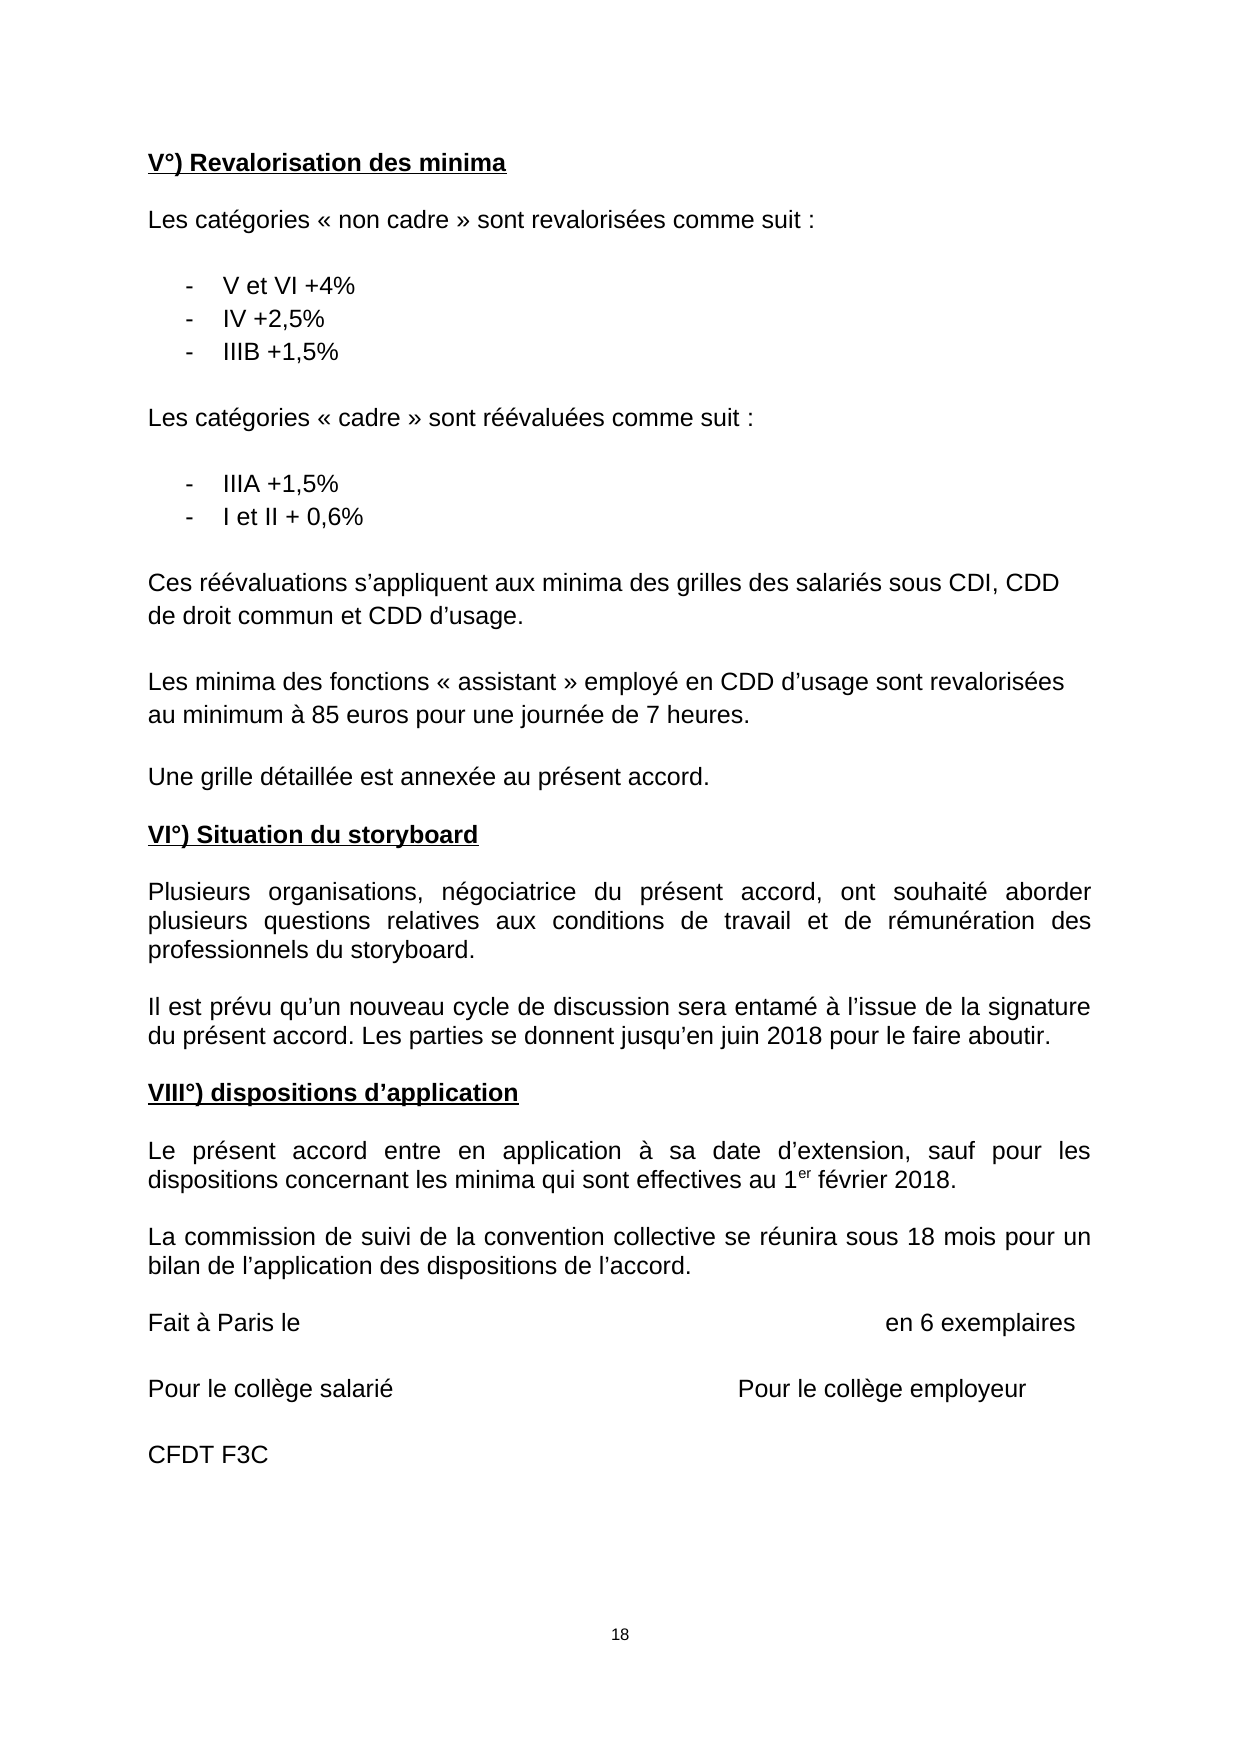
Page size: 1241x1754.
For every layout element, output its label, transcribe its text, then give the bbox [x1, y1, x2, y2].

text Les catégories « non cadre » sont revalorisées comme suit : [148, 205, 1093, 234]
text CFDT F3C [148, 1441, 1093, 1469]
text Plusieurs organisations, négociatrice du présent accord, ont souhaité aborder plusieurs questions relatives aux conditions de travail et de rémunération des professionnels du storyboard. [148, 877, 1093, 963]
list I et II + 0,6% [185, 502, 1093, 531]
list IIIA +1,5% [185, 469, 1093, 498]
text Pour le collège salarié Pour le collège employeur [148, 1374, 1093, 1403]
text Ces réévaluations s’appliquent aux minima des grilles des salariés sous CDI, CDD de droit commun et CDD d’usage. [148, 568, 1093, 630]
text La commission de suivi de la convention collective se réunira sous 18 mois pour un bilan de l’application des dispositions de l’accord. [148, 1222, 1093, 1280]
list IV +2,5% [185, 304, 1093, 333]
text Le présent accord entre en application à sa date d’extension, sauf pour les dispositions concernant les minima qui sont effectives au 1er février 2018. [148, 1136, 1093, 1193]
text Fait à Paris le en 6 exemplaires [148, 1308, 1093, 1337]
text Une grille détaillée est annexée au présent accord. [148, 762, 1093, 791]
text Les minima des fonctions « assistant » employé en CDD d’usage sont revalorisées au minimum à 85 euros pour une journée de 7 heures. [148, 667, 1093, 729]
text VIII°) dispositions d’application [148, 1078, 1093, 1107]
text Il est prévu qu’un nouveau cycle de discussion sera entamé à l’issue de la signature du présent accord. Les parties se donnent jusqu’en juin 2018 pour le faire aboutir. [148, 992, 1093, 1050]
text VI°) Situation du storyboard [148, 820, 1093, 848]
text V°) Revalorisation des minima [148, 148, 1093, 176]
list V et VI +4% [185, 271, 1093, 300]
list IIIB +1,5% [185, 337, 1093, 366]
text Les catégories « cadre » sont réévaluées comme suit : [148, 403, 1093, 432]
